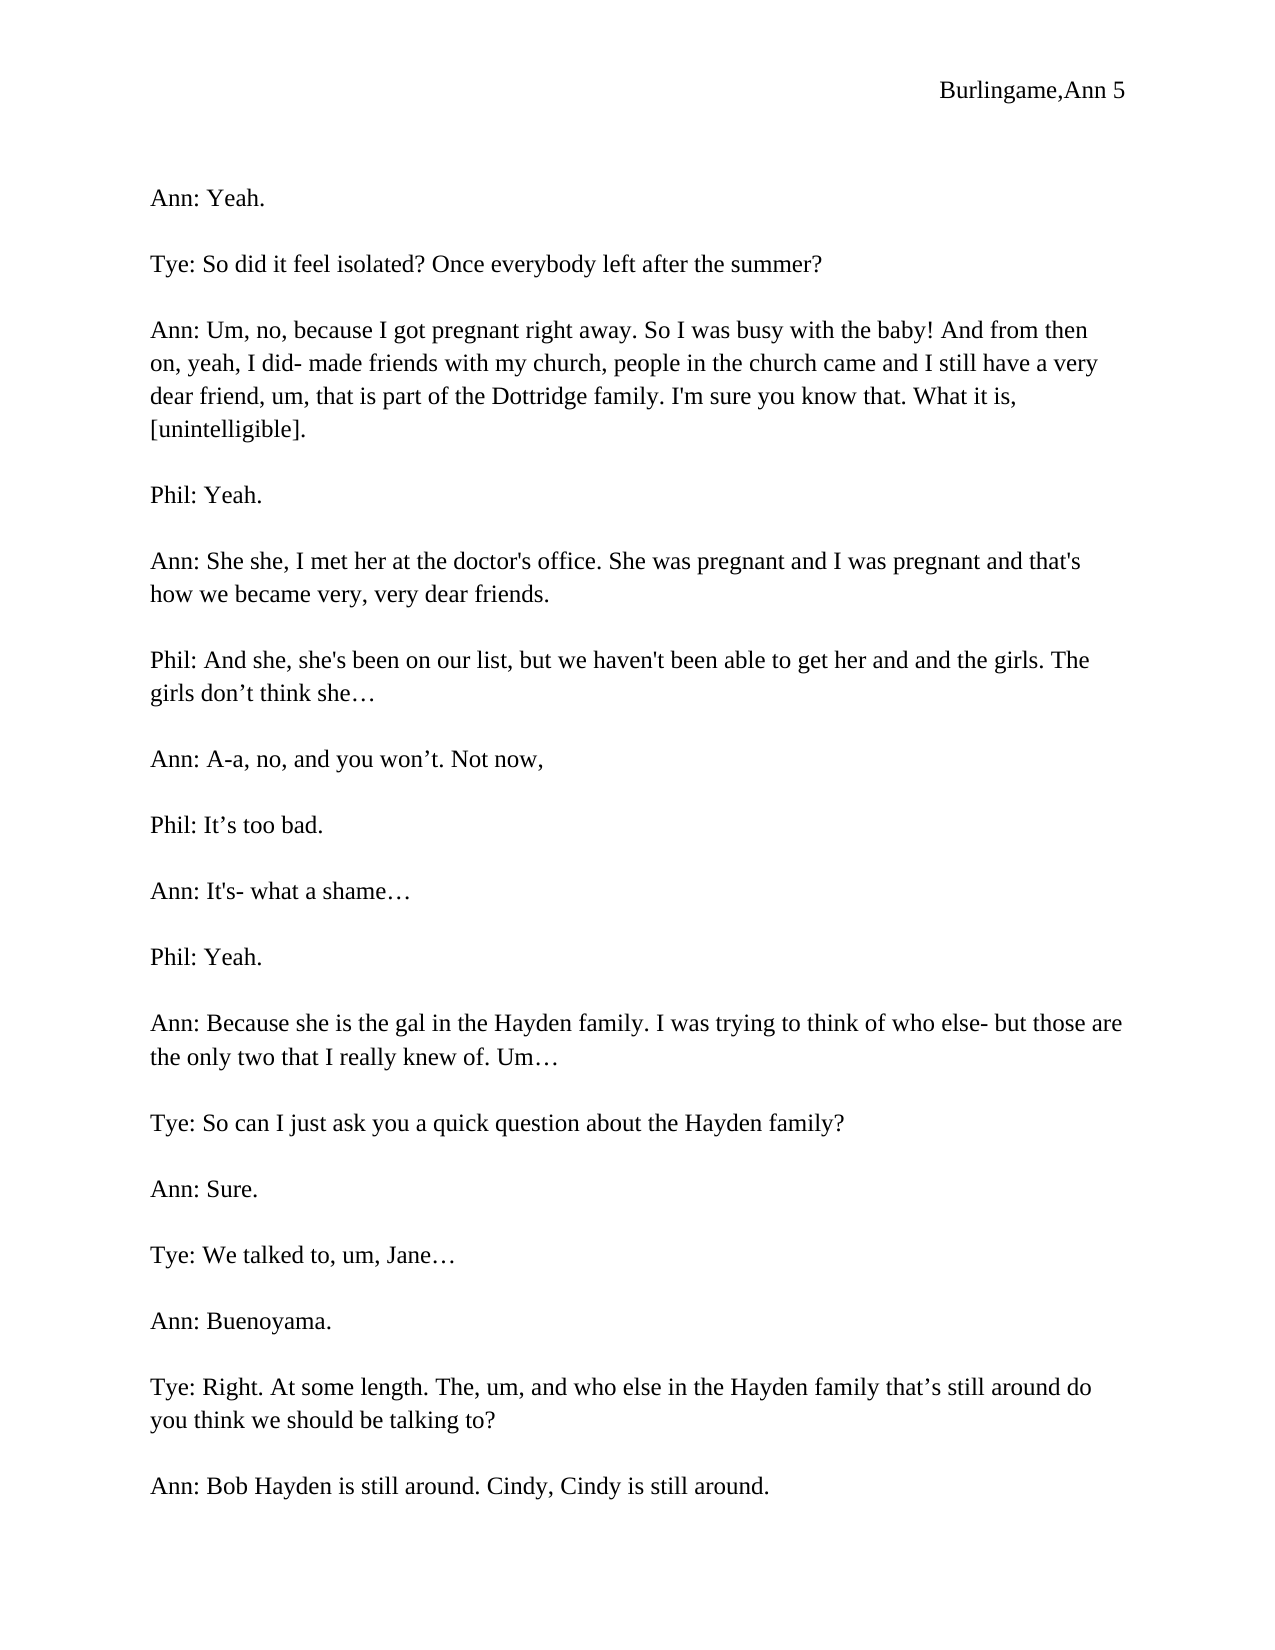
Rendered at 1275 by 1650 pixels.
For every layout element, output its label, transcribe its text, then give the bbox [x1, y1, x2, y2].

text Ann: Because she is the gal in the Hayden family. I was trying to think of who else- but those are the only two that I really knew of. Um… [150, 1008, 1125, 1070]
text Ann: Yeah. [150, 183, 1125, 212]
text Phil: Yeah. [150, 480, 1125, 509]
text Tye: Right. At some length. The, um, and who else in the Hayden family that’s still around do you think we should be talking to? [150, 1372, 1125, 1433]
text Ann: She she, I met her at the doctor's office. She was pregnant and I was pregnant and that's how we became very, very dear friends. [150, 546, 1125, 608]
text Phil: Yeah. [150, 942, 1125, 971]
text Phil: It’s too bad. [150, 810, 1125, 839]
text Tye: So can I just ask you a quick question about the Hayden family? [150, 1108, 1125, 1136]
text Tye: We talked to, um, Jane… [150, 1207, 1125, 1268]
text Ann: Buenoyama. [150, 1306, 1125, 1334]
text Phil: And she, she's been on our list, but we haven't been able to get her and and the girls. The girls don’t think she… [150, 645, 1125, 707]
text Ann: A-a, no, and you won’t. Not now, [150, 744, 1125, 773]
text Ann: Bob Hayden is still around. Cindy, Cindy is still around. [150, 1471, 1125, 1499]
text Ann: Sure. [150, 1174, 1125, 1202]
text Ann: Um, no, because I got pregnant right away. So I was busy with the baby! And from then on, yeah, I did- made friends with my church, people in the church came and I still have a very dear friend, um, that is part of the Dottridge family. I'm sure you know that. What it is, [unintelligible]. [150, 315, 1125, 443]
text Tye: So did it feel isolated? Once everybody left after the summer? [150, 249, 1125, 278]
text Ann: It's- what a shame… [150, 876, 1125, 905]
